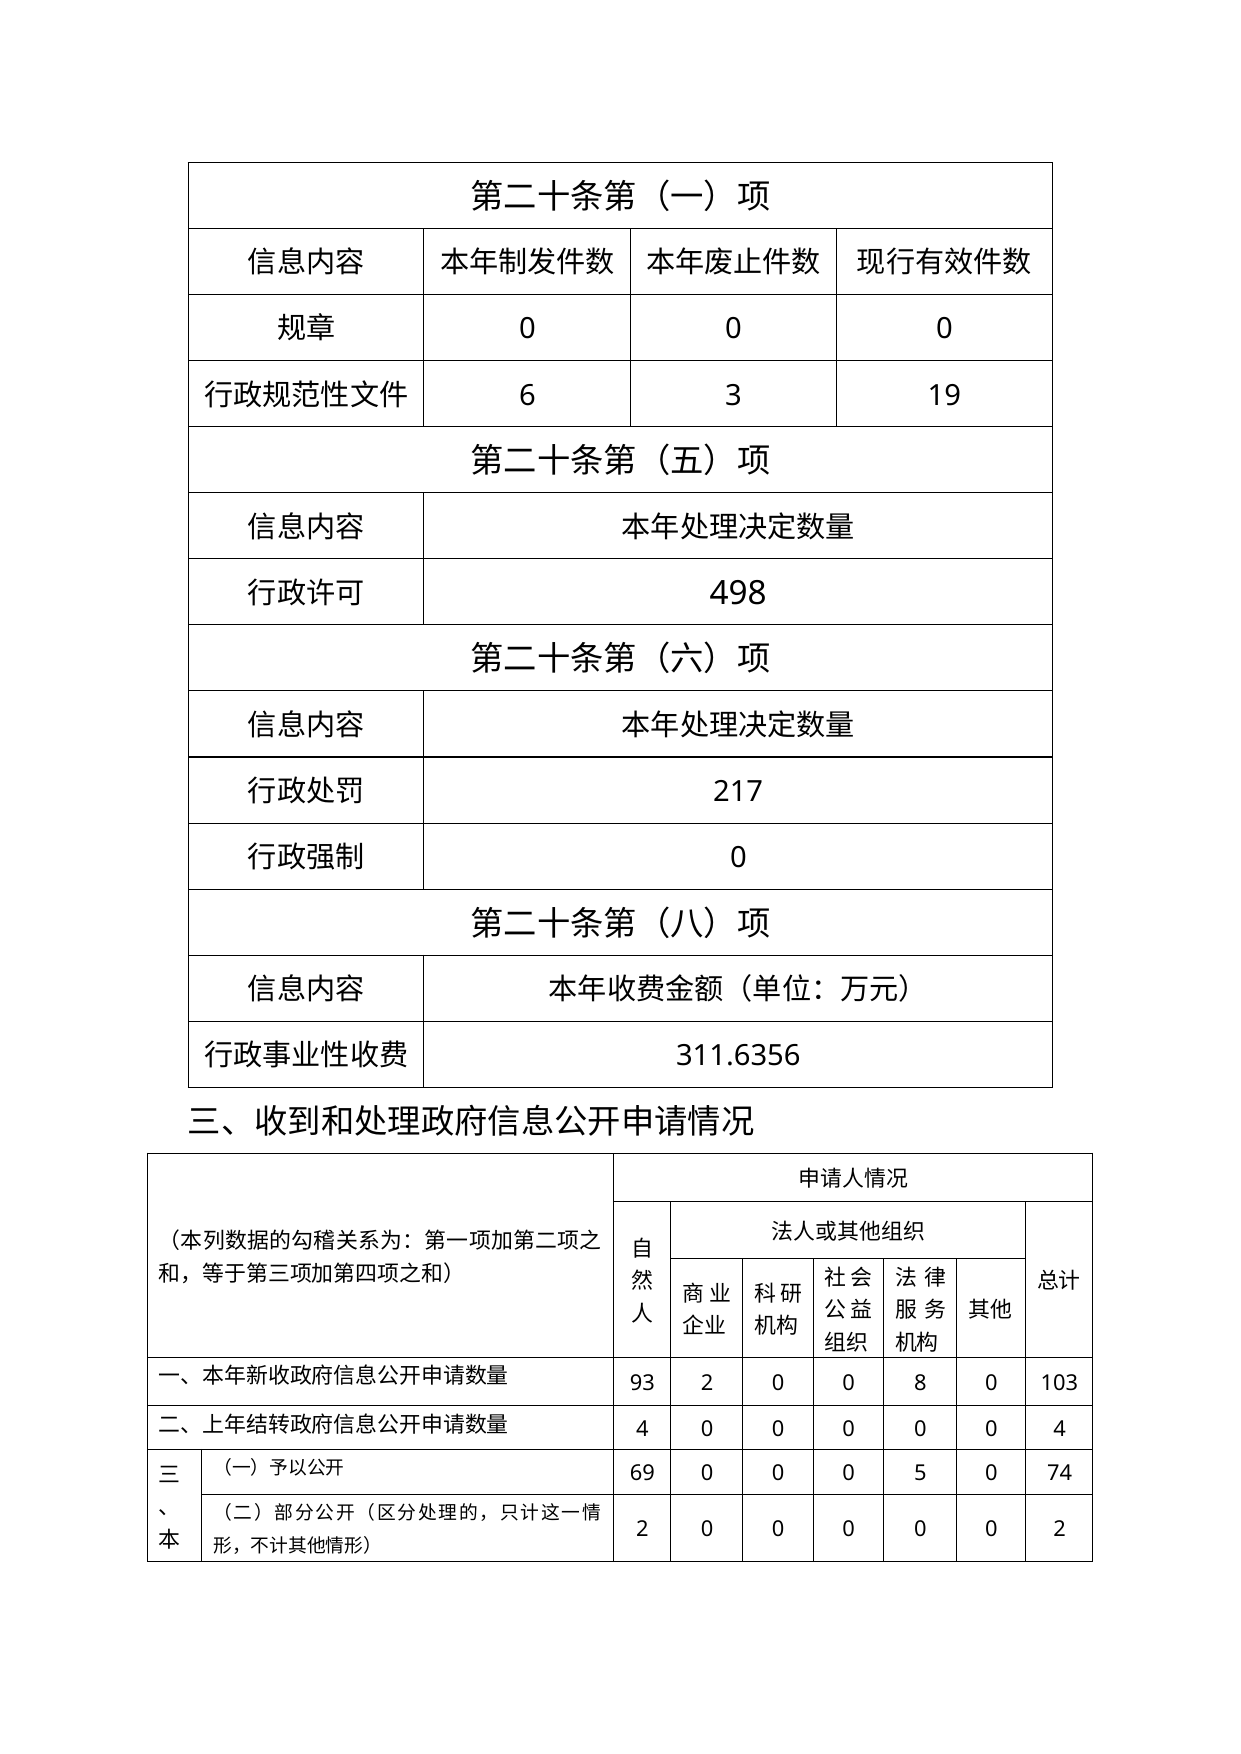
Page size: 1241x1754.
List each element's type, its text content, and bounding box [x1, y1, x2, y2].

table_cell 5 [884, 1450, 956, 1494]
table_cell 311.6356 [424, 1022, 1052, 1087]
table_cell 0 [631, 295, 836, 360]
table_cell （二）部分公开（区分处理的，只计这一情形，不计其他情形） [202, 1495, 613, 1561]
table_cell 行政强制 [189, 824, 423, 888]
table_cell 0 [814, 1495, 883, 1561]
table_cell 行政事业性收费 [189, 1022, 423, 1087]
table_header 申请人情况 [614, 1154, 1092, 1201]
table_cell 二、上年结转政府信息公开申请数量 [148, 1406, 613, 1449]
table_cell 0 [671, 1495, 742, 1561]
table_cell 0 [814, 1406, 883, 1449]
table_header 第二十条第（一）项 [189, 163, 1052, 228]
table_cell 现行有效件数 [837, 229, 1052, 294]
table_cell 2 [1026, 1495, 1092, 1561]
table_cell 8 [884, 1358, 956, 1405]
table_cell 0 [884, 1495, 956, 1561]
table_cell 0 [424, 295, 630, 360]
table_cell 第二十条第（八）项 [189, 890, 1052, 954]
table_cell 74 [1026, 1450, 1092, 1494]
table_header （本列数据的勾稽关系为：第一项加第二项之和，等于第三项加第四项之和） [148, 1154, 613, 1357]
table_cell 498 [424, 559, 1052, 624]
table_cell 其他 [957, 1259, 1025, 1357]
table_cell 0 [884, 1406, 956, 1449]
table_cell 信息内容 [189, 493, 423, 558]
table_cell 4 [1026, 1406, 1092, 1449]
table_cell （一）予以公开 [202, 1450, 613, 1494]
text 三、收到和处理政府信息公开申请情况 [187, 1088, 1053, 1153]
table_cell 第二十条第（六）项 [189, 625, 1052, 690]
table_cell 本年废止件数 [631, 229, 836, 294]
table_cell 行政处罚 [189, 758, 423, 822]
table_cell 第二十条第（五）项 [189, 427, 1052, 492]
table_cell 0 [743, 1495, 813, 1561]
table_cell 行政许可 [189, 559, 423, 624]
table_cell 法人或其他组织 [671, 1202, 1025, 1258]
table_cell 217 [424, 758, 1052, 822]
table_cell 总计 [1026, 1202, 1092, 1357]
table_cell 科研机构 [743, 1259, 813, 1357]
table_cell 商业企业 [671, 1259, 742, 1357]
table_cell 0 [743, 1450, 813, 1494]
table_cell 一、本年新收政府信息公开申请数量 [148, 1358, 613, 1405]
table_cell 0 [957, 1495, 1025, 1561]
table_cell 3 [631, 361, 836, 426]
table_cell 0 [814, 1450, 883, 1494]
table_cell 三、本年度办理结果 [148, 1450, 201, 1561]
table_cell 0 [671, 1406, 742, 1449]
table_cell 0 [957, 1406, 1025, 1449]
table_cell 69 [614, 1450, 670, 1494]
table_cell 4 [614, 1406, 670, 1449]
table_cell 信息内容 [189, 691, 423, 756]
table_cell 0 [957, 1358, 1025, 1405]
table_cell 规章 [189, 295, 423, 360]
table_cell 2 [671, 1358, 742, 1405]
table_cell 本年处理决定数量 [424, 691, 1052, 756]
table_cell 本年制发件数 [424, 229, 630, 294]
table_cell 0 [424, 824, 1052, 888]
table_cell 行政规范性文件 [189, 361, 423, 426]
table_cell 自然人 [614, 1202, 670, 1357]
table_cell 信息内容 [189, 956, 423, 1021]
table_cell 2 [614, 1495, 670, 1561]
table_cell 6 [424, 361, 630, 426]
table_cell 0 [837, 295, 1052, 360]
table_cell 0 [814, 1358, 883, 1405]
table_cell 19 [837, 361, 1052, 426]
table_cell 法律服务机构 [884, 1259, 956, 1357]
table_cell 本年收费金额（单位：万元） [424, 956, 1052, 1021]
table_cell 本年处理决定数量 [424, 493, 1052, 558]
table_cell 103 [1026, 1358, 1092, 1405]
table_cell 0 [957, 1450, 1025, 1494]
table_cell 0 [671, 1450, 742, 1494]
table_cell 0 [743, 1358, 813, 1405]
table_cell 信息内容 [189, 229, 423, 294]
table_cell 0 [743, 1406, 813, 1449]
table_cell 93 [614, 1358, 670, 1405]
table_cell 社会公益组织 [814, 1259, 883, 1357]
